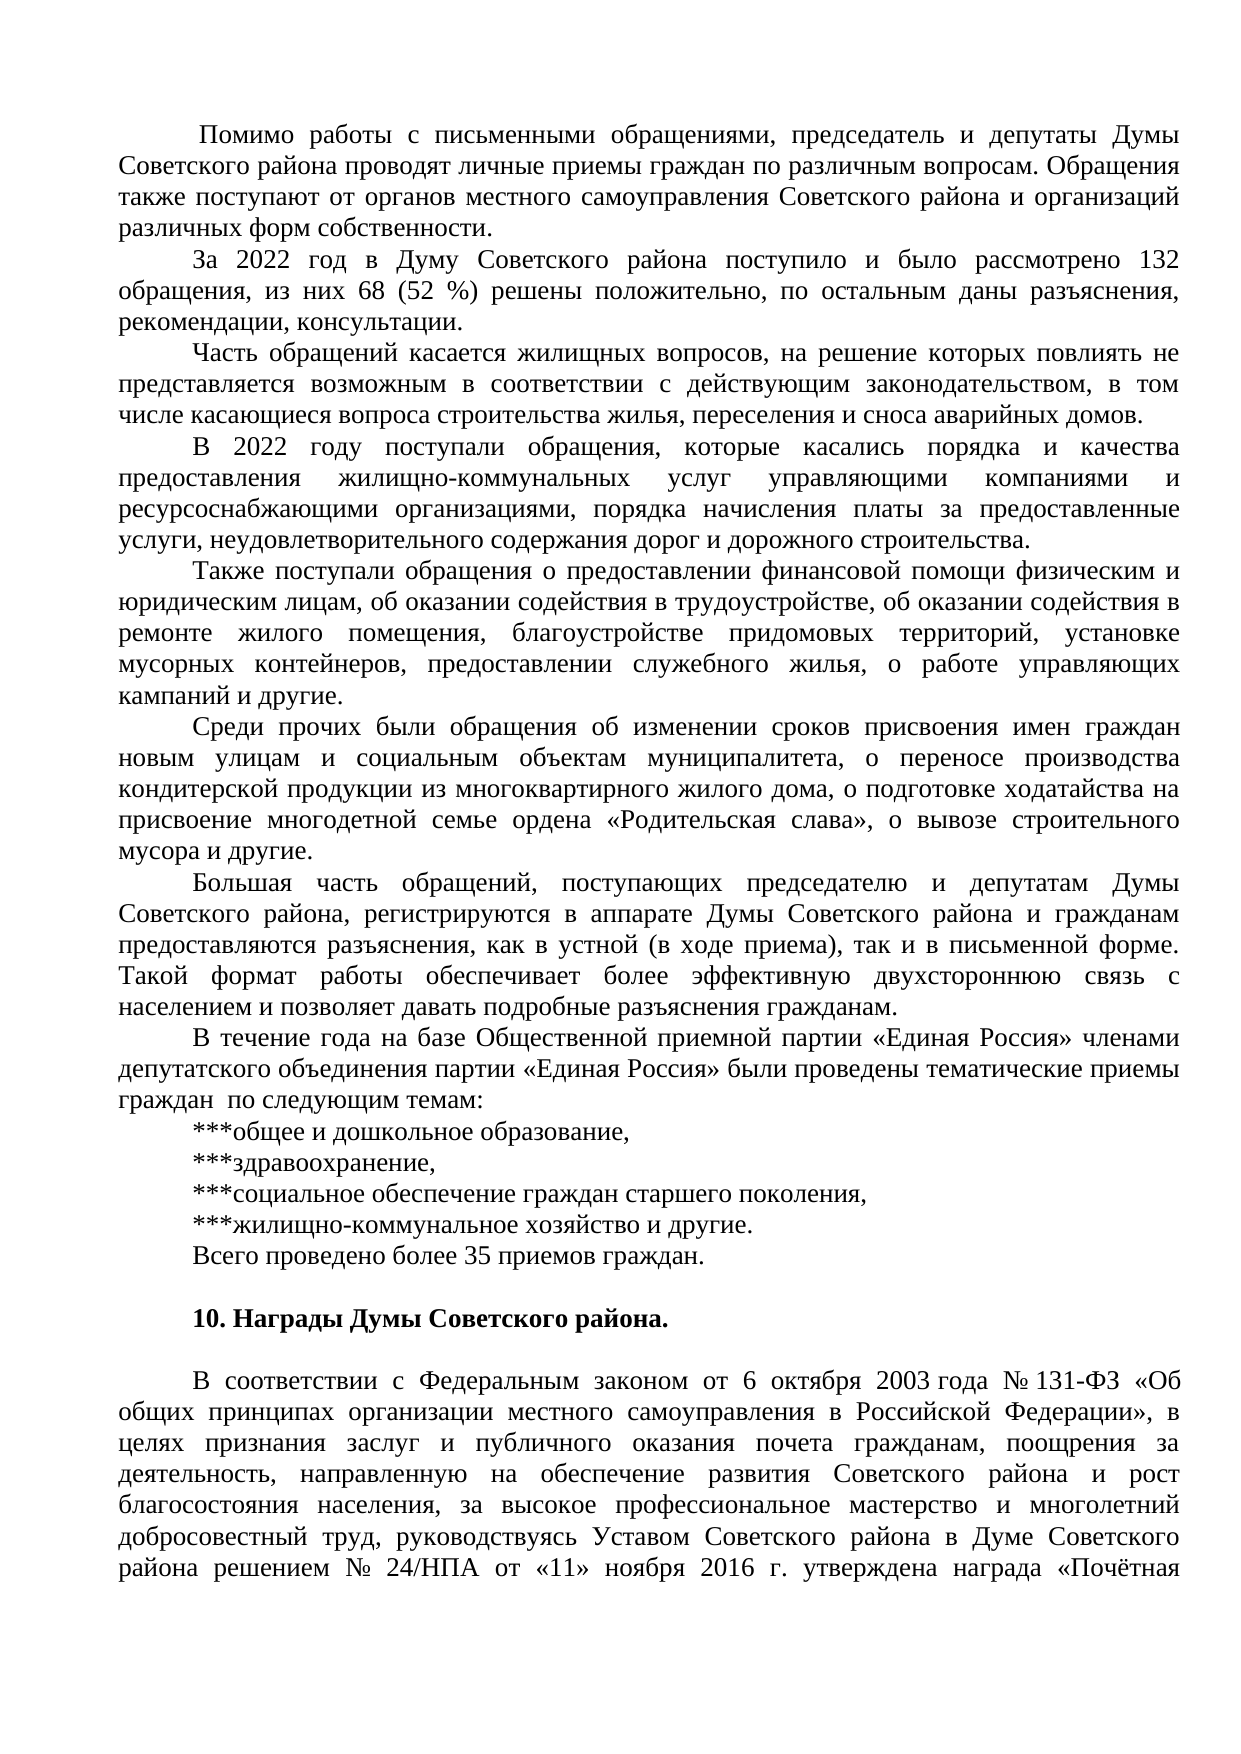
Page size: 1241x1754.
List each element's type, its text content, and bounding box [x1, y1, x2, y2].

text 10. Награды Думы Советского района. [118, 1302, 1181, 1333]
text Всего проведено более 35 приемов граждан. [118, 1239, 1181, 1271]
text Большая часть обращений, поступающих председателю и депутатам Думы Советского района, регистрируются в аппарате Думы Советского района и гражданам предоставляются разъяснения, как в устной (в ходе приема), так и в письменной форме. Такой формат работы обеспечивает более эффективную двухстороннюю связь с населением и позволяет давать подробные разъяснения гражданам. [118, 866, 1181, 1021]
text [118, 1364, 1181, 1582]
text Часть обращений касается жилищных вопросов, на решение которых повлиять не представляется возможным в соответствии с действующим законодательством, в том числе касающиеся вопроса строительства жилья, переселения и сноса аварийных домов. [118, 336, 1181, 429]
text ***здравоохранение, [118, 1146, 1181, 1177]
text ***общее и дошкольное образование, [118, 1115, 1181, 1146]
text Также поступали обращения о предоставлении финансовой помощи физическим и юридическим лицам, об оказании содействия в трудоустройстве, об оказании содействия в ремонте жилого помещения, благоустройстве придомовых территорий, установке мусорных контейнеров, предоставлении служебного жилья, о работе управляющих кампаний и другие. [118, 554, 1181, 710]
text В 2022 году поступали обращения, которые касались порядка и качества предоставления жилищно-коммунальных услуг управляющими компаниями и ресурсоснабжающими организациями, порядка начисления платы за предоставленные услуги, неудовлетворительного содержания дорог и дорожного строительства. [118, 429, 1181, 554]
text В течение года на базе Общественной приемной партии «Единая Россия» членами депутатского объединения партии «Единая Россия» были проведены тематические приемы граждан по следующим темам: [118, 1021, 1181, 1115]
text Среди прочих были обращения об изменении сроков присвоения имен граждан новым улицам и социальным объектам муниципалитета, о переносе производства кондитерской продукции из многоквартирного жилого дома, о подготовке ходатайства на присвоение многодетной семье ордена «Родительская слава», о вывозе строительного мусора и другие. [118, 710, 1181, 866]
text Помимо работы с письменными обращениями, председатель и депутаты Думы Советского района проводят личные приемы граждан по различным вопросам. Обращения также поступают от органов местного самоуправления Советского района и организаций различных форм собственности. [118, 118, 1181, 243]
text ***жилищно-коммунальное хозяйство и другие. [118, 1208, 1181, 1239]
text ***социальное обеспечение граждан старшего поколения, [118, 1177, 1181, 1208]
text За 2022 год в Думу Советского района поступило и было рассмотрено 132 обращения, из них 68 (52 %) решены положительно, по остальным даны разъяснения, рекомендации, консультации. [118, 243, 1181, 336]
